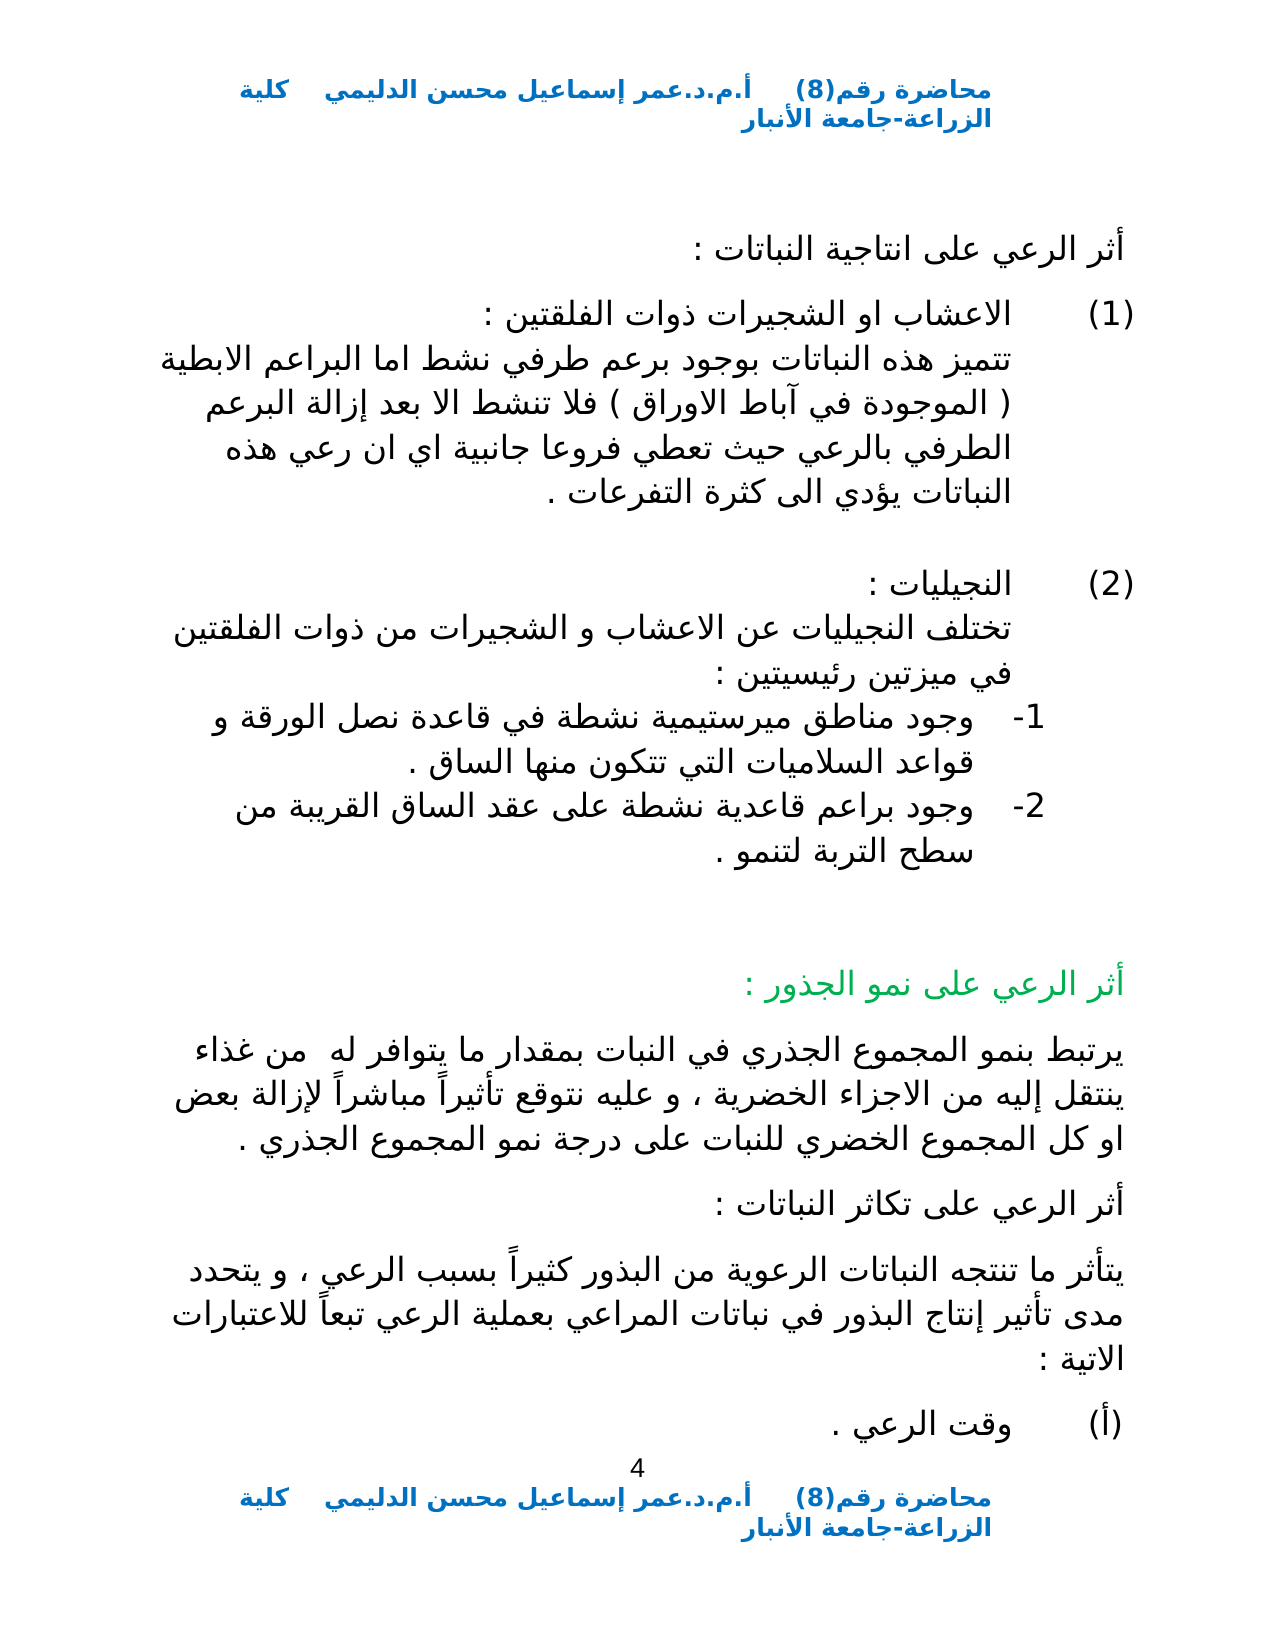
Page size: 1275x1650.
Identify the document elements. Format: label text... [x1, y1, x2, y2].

text أثر الرعي على نمو الجذور : [150, 964, 1125, 1003]
list وجود مناطق ميرستيمية نشطة في قاعدة نصل الورقة و قواعد السلاميات التي تتكون منها الساق . [150, 698, 1012, 781]
text أثر الرعي على تكاثر النباتات : [150, 1184, 1125, 1223]
list تتميز هذه النباتات بوجود برعم طرفي نشط اما البراعم الابطية ( الموجودة في آباط الاوراق ) فلا تنشط الا بعد إزالة البرعم الطرفي بالرعي حيث تعطي فروعا جانبية اي ان رعي هذه النباتات يؤدي الى كثرة التفرعات . [150, 339, 1012, 512]
text أثر الرعي على انتاجية النباتات : [150, 229, 1125, 268]
text يرتبط بنمو المجموع الجذري في النبات بمقدار ما يتوافر له من غذاء ينتقل إليه من الاجزاء الخضرية ، و عليه نتوقع تأثيراً مباشراً لإزالة بعض او كل المجموع الخضري للنبات على درجة نمو المجموع الجذري . [150, 1030, 1125, 1158]
list وجود براعم قاعدية نشطة على عقد الساق القريبة من سطح التربة لتنمو . [150, 787, 1012, 870]
list وقت الرعي . [150, 1404, 1087, 1443]
list النجيليات : [150, 564, 1087, 603]
text يتأثر ما تنتجه النباتات الرعوية من البذور كثيراً بسبب الرعي ، و يتحدد مدى تأثير إنتاج البذور في نباتات المراعي بعملية الرعي تبعاً للاعتبارات الاتية : [150, 1250, 1125, 1378]
list الاعشاب او الشجيرات ذوات الفلقتين : [150, 294, 1087, 333]
list تختلف النجيليات عن الاعشاب و الشجيرات من ذوات الفلقتين في ميزتين رئيسيتين : [150, 609, 1012, 692]
